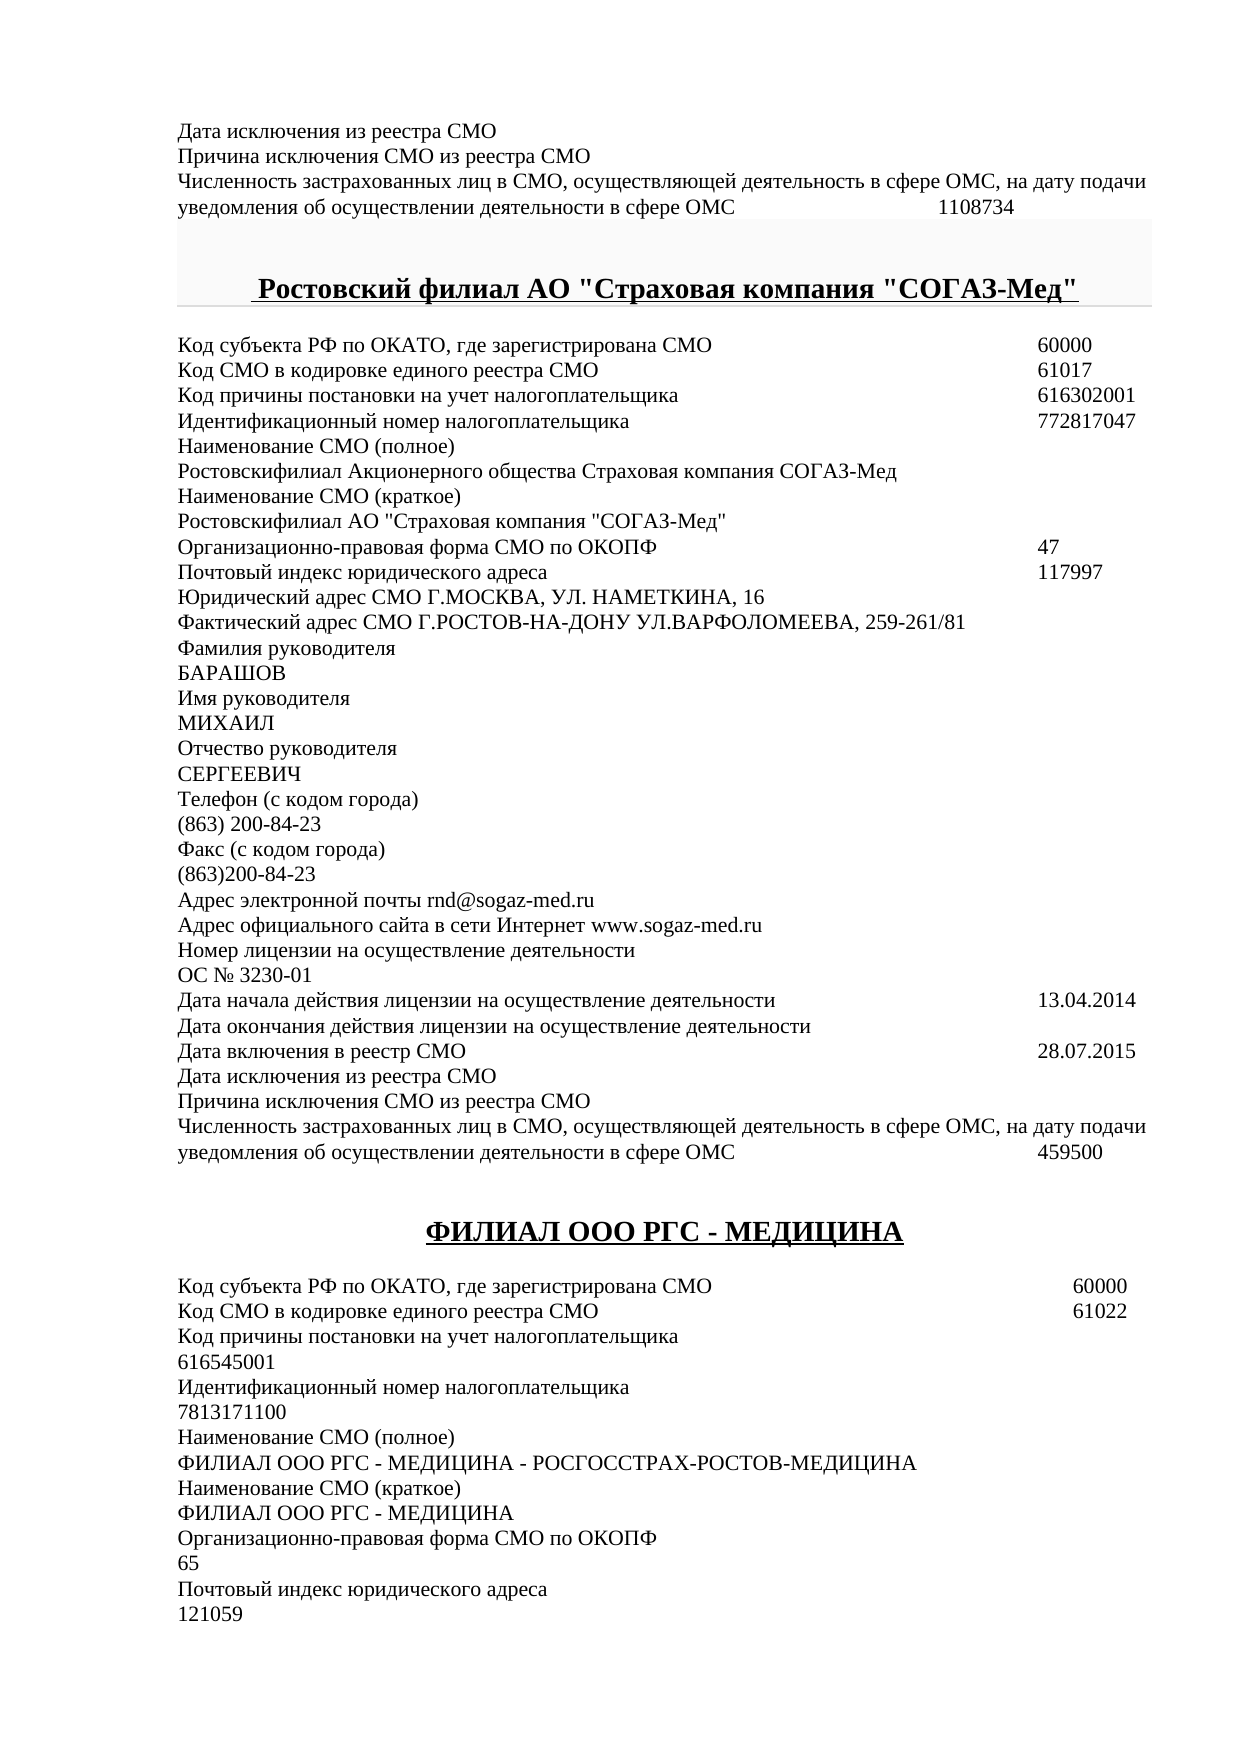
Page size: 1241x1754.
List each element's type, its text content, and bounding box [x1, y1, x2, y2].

text Дата исключения из реестра СМО [177, 1063, 1152, 1088]
text Адрес официального сайта в сети Интернет www.sogaz-med.ru [177, 912, 1152, 937]
text Наименование СМО (полное) ФИЛИАЛ ООО РГС - МЕДИЦИНА - РОСГОССТРАХ-РОСТОВ-МЕДИЦИНА [177, 1424, 1152, 1475]
text Фактический адрес СМО Г.РОСТОВ-НА-ДОНУ УЛ.ВАРФОЛОМЕЕВА, 259-261/81 [177, 609, 1152, 634]
text Причина исключения СМО из реестра СМО [177, 1088, 1152, 1113]
text Наименование СМО (краткое) ФИЛИАЛ ООО РГС - МЕДИЦИНА [177, 1475, 1152, 1525]
text Организационно-правовая форма СМО по ОКОПФ 47 [177, 534, 1152, 559]
text Дата окончания действия лицензии на осуществление деятельности [177, 1013, 1152, 1038]
text Код субъекта РФ по ОКАТО, где зарегистрирована СМО 60000 [177, 1273, 1152, 1298]
text Код СМО в кодировке единого реестра СМО 61017 [177, 357, 1152, 382]
text ФИЛИАЛ ООО РГС - МЕДИЦИНА [177, 1214, 1152, 1248]
text Юридический адрес СМО Г.МОСКВА, УЛ. НАМЕТКИНА, 16 [177, 584, 1152, 609]
text Численность застрахованных лиц в СМО, осуществляющей деятельность в сфере ОМС, на дату подачи уведомления об осуществлении деятельности в сфере ОМС 459500 [177, 1113, 1152, 1164]
text Дата начала действия лицензии на осуществление деятельности 13.04.2014 [177, 987, 1152, 1013]
text Почтовый индекс юридического адреса 117997 [177, 559, 1152, 584]
text Идентификационный номер налогоплательщика 7813171100 [177, 1374, 1152, 1424]
text Численность застрахованных лиц в СМО, осуществляющей деятельность в сфере ОМС, на дату подачи уведомления об осуществлении деятельности в сфере ОМС 1108734 [177, 168, 1152, 219]
text Наименование СМО (краткое) Ростовскифилиал АО "Страховая компания "СОГАЗ-Мед" [177, 483, 1152, 534]
text Идентификационный номер налогоплательщика 772817047 [177, 408, 1152, 433]
text Адрес электронной почты rnd@sogaz-med.ru [177, 887, 1152, 912]
text Дата исключения из реестра СМО [177, 118, 1152, 143]
text Код причины постановки на учет налогоплательщика 616302001 [177, 382, 1152, 408]
text Отчество руководителя СЕРГЕЕВИЧ [177, 735, 1152, 786]
text Наименование СМО (полное) Ростовскифилиал Акционерного общества Страховая компания СОГАЗ-Мед [177, 433, 1152, 483]
text Код СМО в кодировке единого реестра СМО 61022 [177, 1298, 1152, 1323]
text Причина исключения СМО из реестра СМО [177, 143, 1152, 168]
text Номер лицензии на осуществление деятельности ОC № 3230-01 [177, 937, 1152, 987]
text Код субъекта РФ по ОКАТО, где зарегистрирована СМО 60000 [177, 332, 1152, 357]
text Имя руководителя МИХАИЛ [177, 685, 1152, 735]
text Телефон (с кодом города) (863) 200-84-23 [177, 786, 1152, 836]
text Факс (с кодом города) (863)200-84-23 [177, 836, 1152, 887]
text Почтовый индекс юридического адреса 121059 [177, 1576, 1152, 1626]
text Организационно-правовая форма СМО по ОКОПФ 65 [177, 1525, 1152, 1576]
text Дата включения в реестр СМО 28.07.2015 [177, 1038, 1152, 1063]
text Фамилия руководителя БАРАШОВ [177, 634, 1152, 685]
text Ростовский филиал АО "Страховая компания "СОГАЗ-Мед" [177, 272, 1152, 305]
text Код причины постановки на учет налогоплательщика 616545001 [177, 1323, 1152, 1374]
